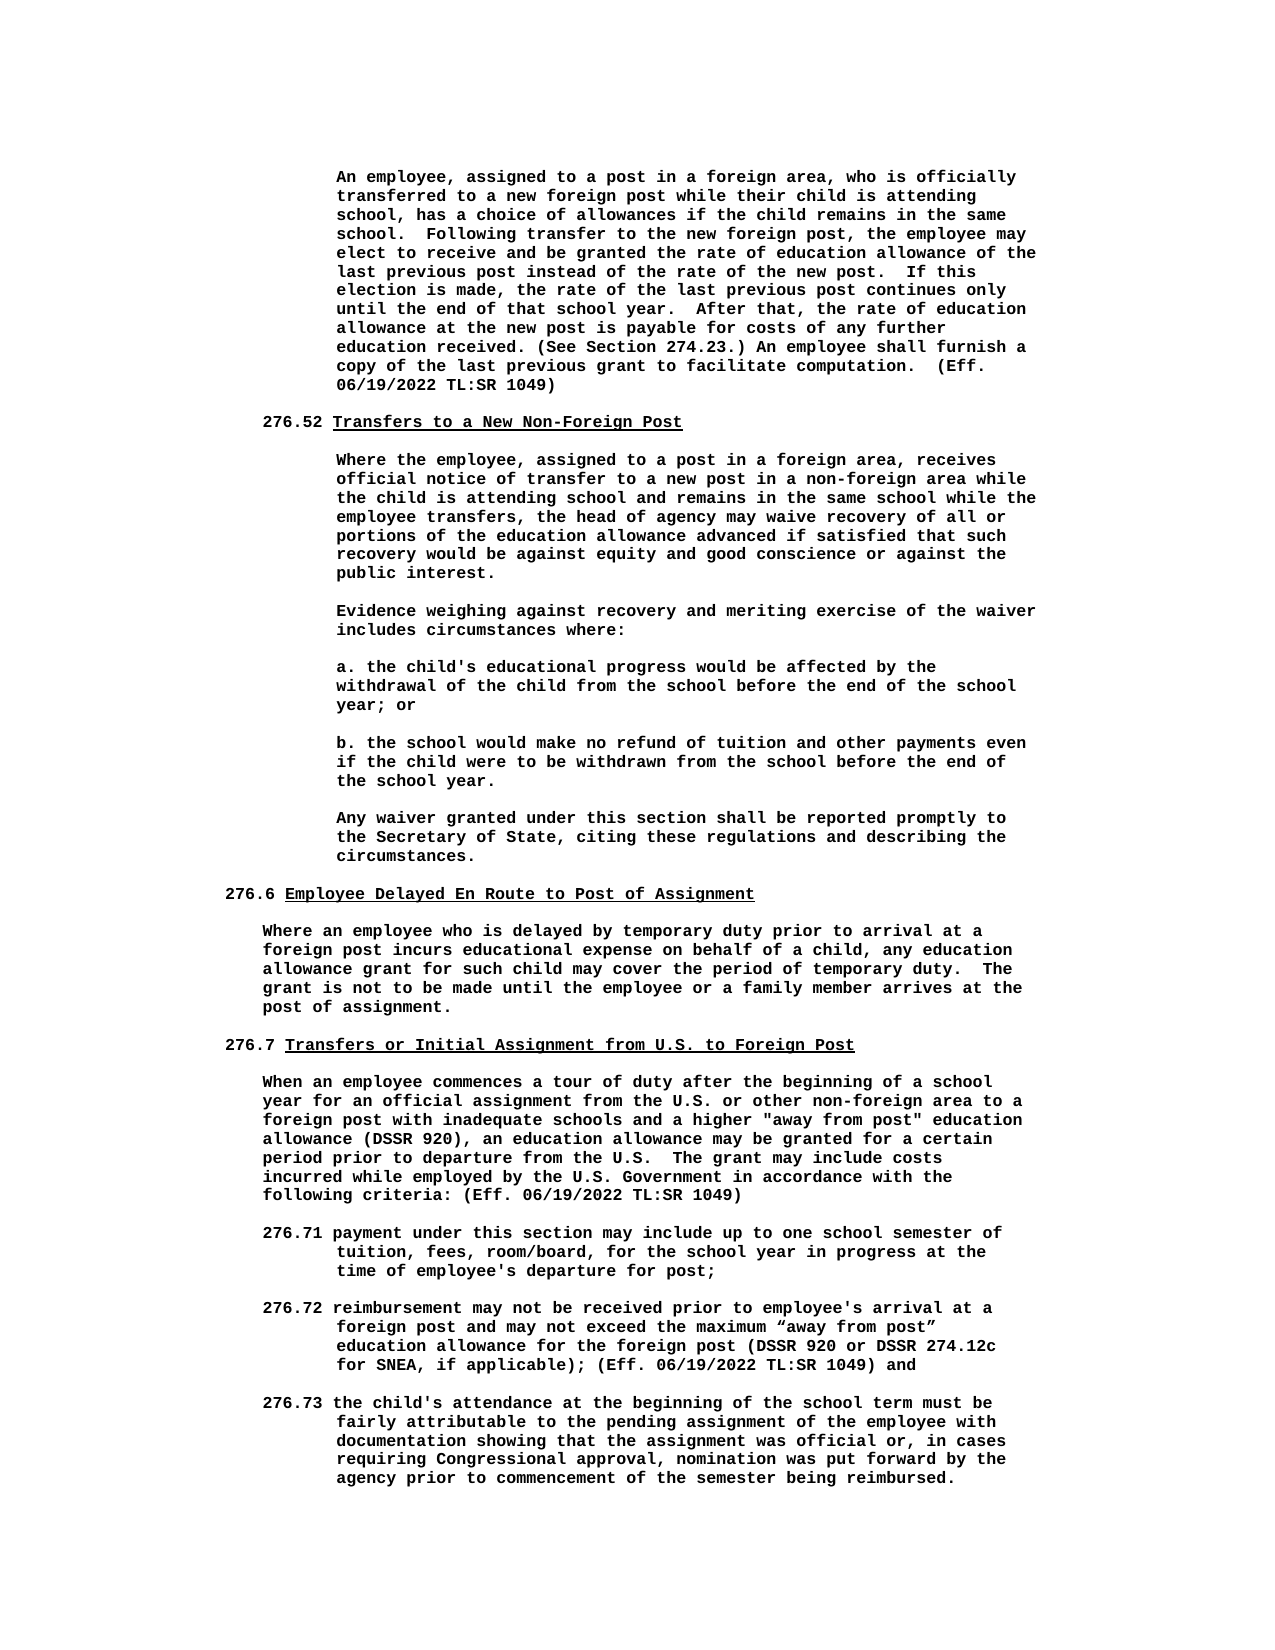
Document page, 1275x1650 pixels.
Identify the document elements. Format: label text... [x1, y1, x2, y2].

text 276.6 Employee Delayed En Route to Post of Assignment [225, 885, 1125, 904]
text 276.52 Transfers to a New Non-Foreign Post [262, 414, 1031, 433]
text Where the employee, assigned to a post in a foreign area, receives official notice of transfer to a new post in a non-foreign area while the child is attending school and remains in the same school while the employee transfers, the head of agency may waive recovery of all or portions of the education allowance advanced if satisfied that such recovery would be against equity and good conscience or against the public interest. [336, 452, 1041, 584]
text 276.7 Transfers or Initial Assignment from U.S. to Foreign Post [225, 1036, 1125, 1055]
text 276.72 reimbursement may not be received prior to employee's arrival at a foreign post and may not exceed the maximum “away from post” education allowance for the foreign post (DSSR 920 or DSSR 274.12c for SNEA, if applicable); (Eff. 06/19/2022 TL:SR 1049) and [262, 1300, 1031, 1376]
text b. the school would make no refund of tuition and other payments even if the child were to be withdrawn from the school before the end of the school year. [336, 734, 1041, 791]
text 276.73 the child's attendance at the beginning of the school term must be fairly attributable to the pending assignment of the employee with documentation showing that the assignment was official or, in cases requiring Congressional approval, nomination was put forward by the agency prior to commencement of the semester being reimbursed. [262, 1394, 1031, 1489]
text An employee, assigned to a post in a foreign area, who is officially transferred to a new foreign post while their child is attending school, has a choice of allowances if the child remains in the same school. Following transfer to the new foreign post, the employee may elect to receive and be granted the rate of education allowance of the last previous post instead of the rate of the new post. If this election is made, the rate of the last previous post continues only until the end of that school year. After that, the rate of education allowance at the new post is payable for costs of any further education received. (See Section 274.23.) An employee shall furnish a copy of the last previous grant to facilitate computation. (Eff. 06/19/2022 TL:SR 1049) [336, 169, 1041, 395]
text When an employee commences a tour of duty after the beginning of a school year for an official assignment from the U.S. or other non-foreign area to a foreign post with inadequate schools and a higher "away from post" education allowance (DSSR 920), an education allowance may be granted for a certain period prior to departure from the U.S. The grant may include costs incurred while employed by the U.S. Government in accordance with the following criteria: (Eff. 06/19/2022 TL:SR 1049) [262, 1074, 1031, 1206]
text 276.71 payment under this section may include up to one school semester of tuition, fees, room/board, for the school year in progress at the time of employee's departure for post; [262, 1225, 1031, 1281]
text a. the child's educational progress would be affected by the withdrawal of the child from the school before the end of the school year; or [336, 659, 1041, 716]
text Where an employee who is delayed by temporary duty prior to arrival at a foreign post incurs educational expense on behalf of a child, any education allowance grant for such child may cover the period of temporary duty. The grant is not to be made until the employee or a family member arrives at the post of assignment. [262, 923, 1031, 1017]
text Any waiver granted under this section shall be reported promptly to the Secretary of State, citing these regulations and describing the circumstances. [336, 810, 1041, 866]
text Evidence weighing against recovery and meriting exercise of the waiver includes circumstances where: [336, 602, 1041, 640]
